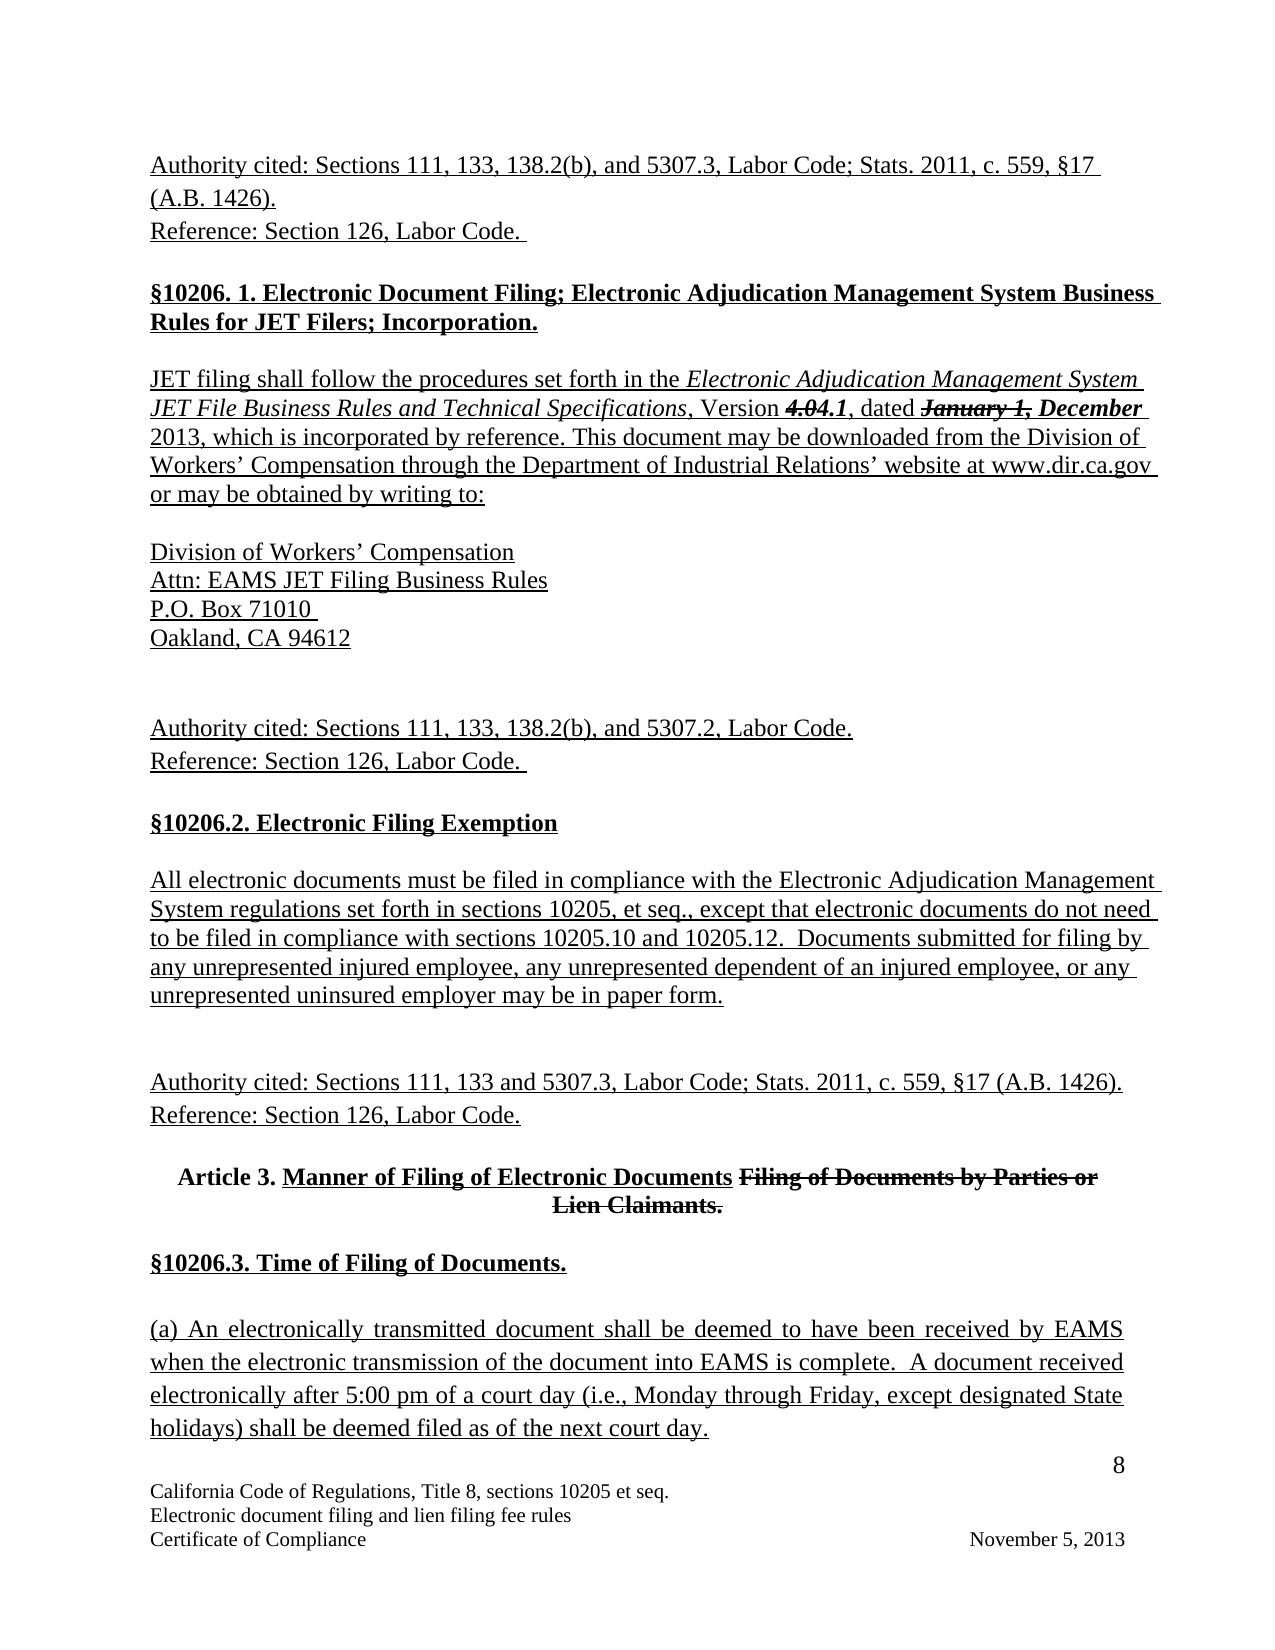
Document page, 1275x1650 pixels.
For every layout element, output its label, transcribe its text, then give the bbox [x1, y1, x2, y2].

text JET filing shall follow the procedures set forth in the Electronic Adjudication Management System JET File Business Rules and Technical Specifications, Version 4.04.1, dated January 1, December 2013, which is incorporated by reference. This document may be downloaded from the Division of Workers’ Compensation through the Department of Industrial Relations’ website at www.dir.ca.gov or may be obtained by writing to: [150, 364, 1162, 508]
text §10206.3. Time of Filing of Documents. [150, 1248, 1125, 1277]
text §10206. 1. Electronic Document Filing; Electronic Adjudication Management System Business Rules for JET Filers; Incorporation. [150, 278, 1162, 335]
text Reference: Section 126, Labor Code. [150, 1100, 1125, 1129]
text Attn: EAMS JET Filing Business Rules [150, 565, 1125, 594]
text P.O. Box 71010 [150, 594, 1125, 623]
text Authority cited: Sections 111, 133, 138.2(b), and 5307.3, Labor Code; Stats. 2011, c. 559, §17 (A.B. 1426). [150, 150, 1125, 212]
text Authority cited: Sections 111, 133 and 5307.3, Labor Code; Stats. 2011, c. 559, §17 (A.B. 1426). [150, 1067, 1125, 1096]
text §10206.2. Electronic Filing Exemption [150, 808, 1162, 837]
text All electronic documents must be filed in compliance with the Electronic Adjudication Management System regulations set forth in sections 10205, et seq., except that electronic documents do not need to be filed in compliance with sections 10205.10 and 10205.12. Documents submitted for filing by any unrepresented injured employee, any unrepresented dependent of an injured employee, or any unrepresented uninsured employer may be in paper form. [150, 892, 1162, 1009]
text Reference: Section 126, Labor Code. [150, 216, 1125, 245]
text Division of Workers’ Compensation [150, 537, 1125, 565]
text Oakland, CA 94612 [150, 623, 1125, 652]
text Authority cited: Sections 111, 133, 138.2(b), and 5307.2, Labor Code. [150, 713, 1125, 742]
text Reference: Section 126, Labor Code. [150, 746, 1125, 775]
text Article 3. Manner of Filing of Electronic Documents Filing of Documents by Parties or Lien Claimants. [150, 1162, 1125, 1219]
text (a) An electronically transmitted document shall be deemed to have been received by EAMS when the electronic transmission of the document into EAMS is complete. A document received electronically after 5:00 pm of a court day (i.e., Monday through Friday, except designated State holidays) shall be deemed filed as of the next court day. [150, 1314, 1125, 1442]
